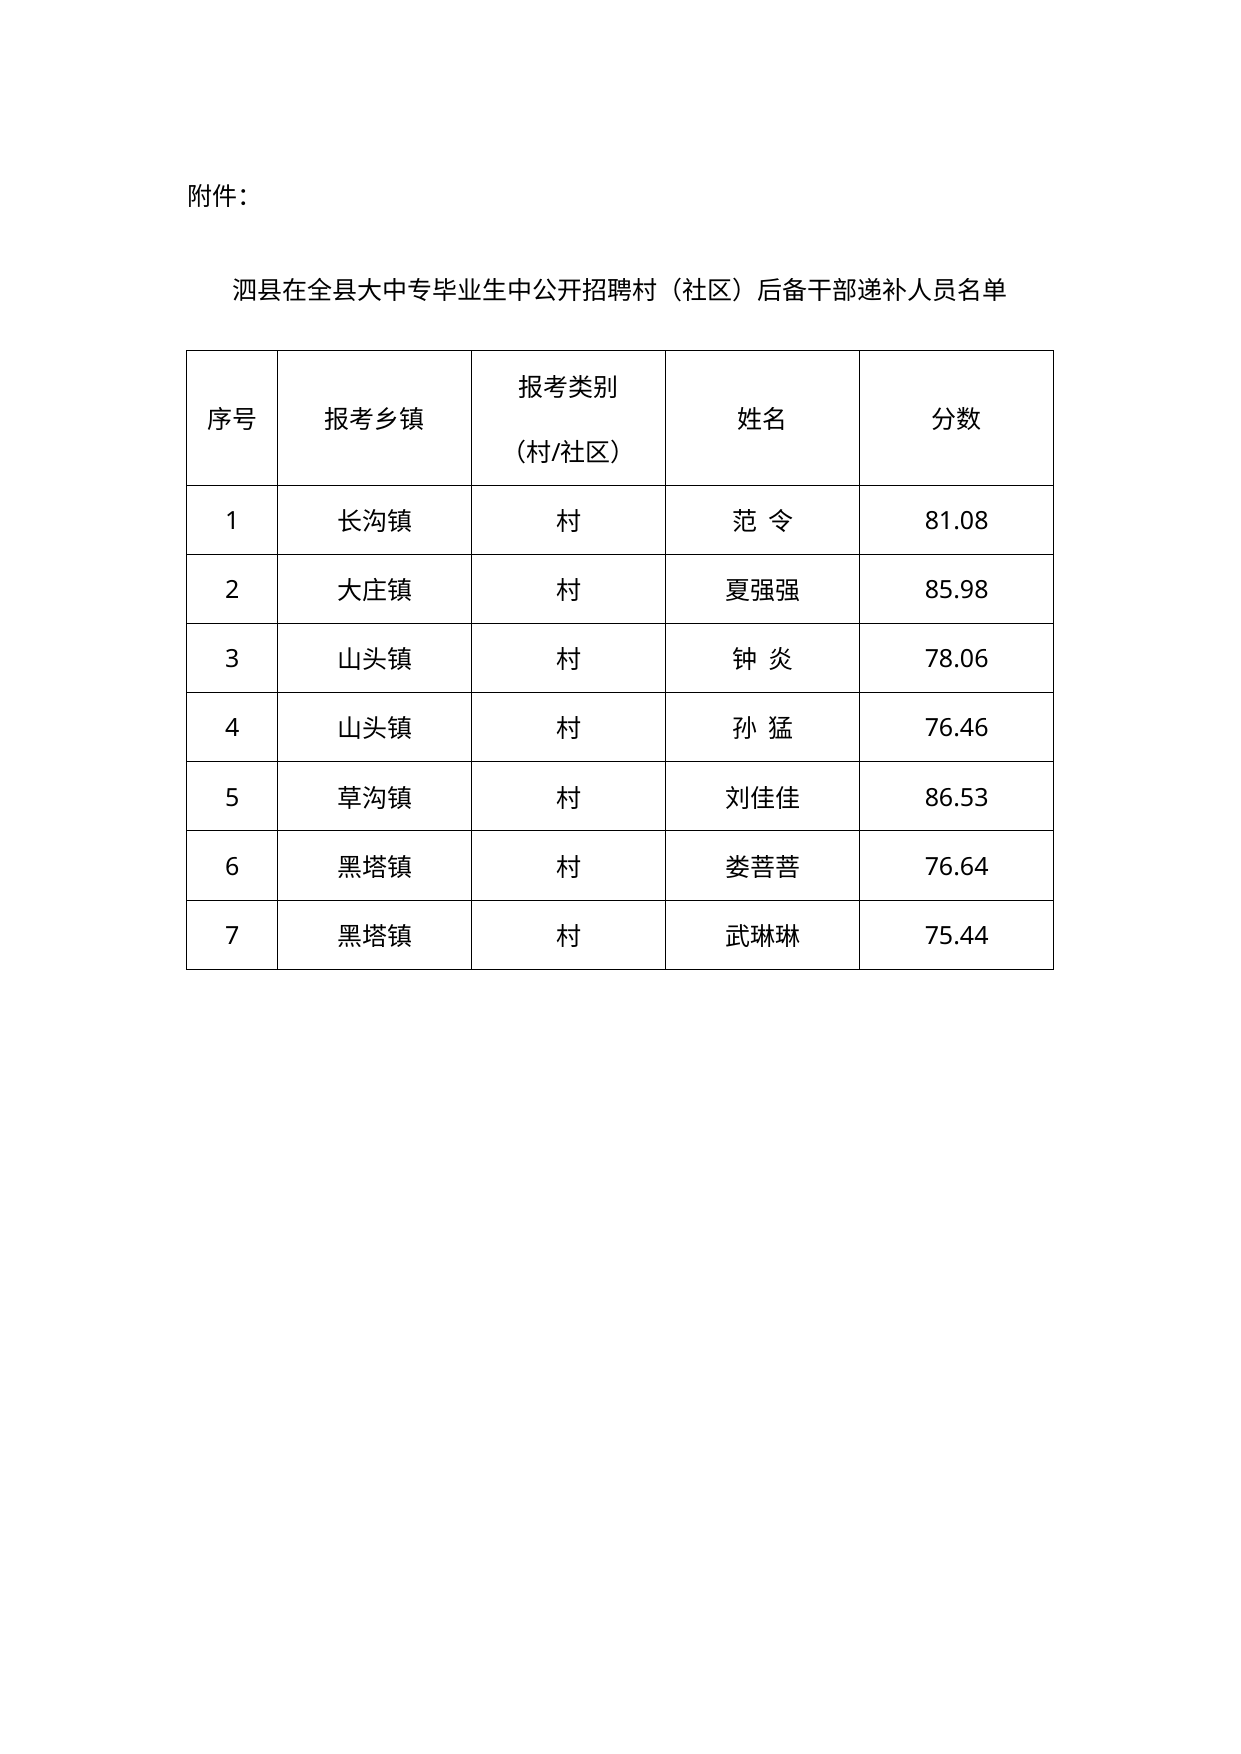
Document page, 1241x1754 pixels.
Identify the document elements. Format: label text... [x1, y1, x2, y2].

table_cell 大庄镇 [278, 555, 471, 623]
table_cell 长沟镇 [278, 486, 471, 554]
table_cell 孙 猛 [666, 693, 859, 761]
table_header 报考类别 （村/社区） [472, 351, 665, 484]
text 泗县在全县大中专毕业生中公开招聘村（社区）后备干部递补人员名单 [187, 256, 1053, 321]
table_cell 76.46 [860, 693, 1053, 761]
table_cell 刘佳佳 [666, 762, 859, 830]
table_cell 山头镇 [278, 624, 471, 692]
table_cell 山头镇 [278, 693, 471, 761]
table_cell 2 [187, 555, 277, 623]
table_cell 草沟镇 [278, 762, 471, 830]
table_cell 1 [187, 486, 277, 554]
table_cell 3 [187, 624, 277, 692]
table_cell 武琳琳 [666, 901, 859, 969]
table_cell 76.64 [860, 831, 1053, 899]
table_cell 6 [187, 831, 277, 899]
table_cell 5 [187, 762, 277, 830]
table_cell 村 [472, 624, 665, 692]
table_cell 78.06 [860, 624, 1053, 692]
table_cell 黑塔镇 [278, 831, 471, 899]
table_cell 75.44 [860, 901, 1053, 969]
table_cell 86.53 [860, 762, 1053, 830]
table_cell 村 [472, 693, 665, 761]
text 附件： [187, 162, 1053, 227]
table_cell 钟 炎 [666, 624, 859, 692]
table_header 分数 [860, 351, 1053, 484]
table_cell 村 [472, 762, 665, 830]
table_cell 81.08 [860, 486, 1053, 554]
table_cell 夏强强 [666, 555, 859, 623]
table_cell 村 [472, 555, 665, 623]
table_header 姓名 [666, 351, 859, 484]
table_cell 娄菩菩 [666, 831, 859, 899]
table_cell 7 [187, 901, 277, 969]
table_header 报考乡镇 [278, 351, 471, 484]
table_cell 村 [472, 901, 665, 969]
table_cell 黑塔镇 [278, 901, 471, 969]
table_cell 村 [472, 831, 665, 899]
table_cell 4 [187, 693, 277, 761]
table_header 序号 [187, 351, 277, 484]
table_cell 85.98 [860, 555, 1053, 623]
table_cell 村 [472, 486, 665, 554]
table_cell 范 令 [666, 486, 859, 554]
